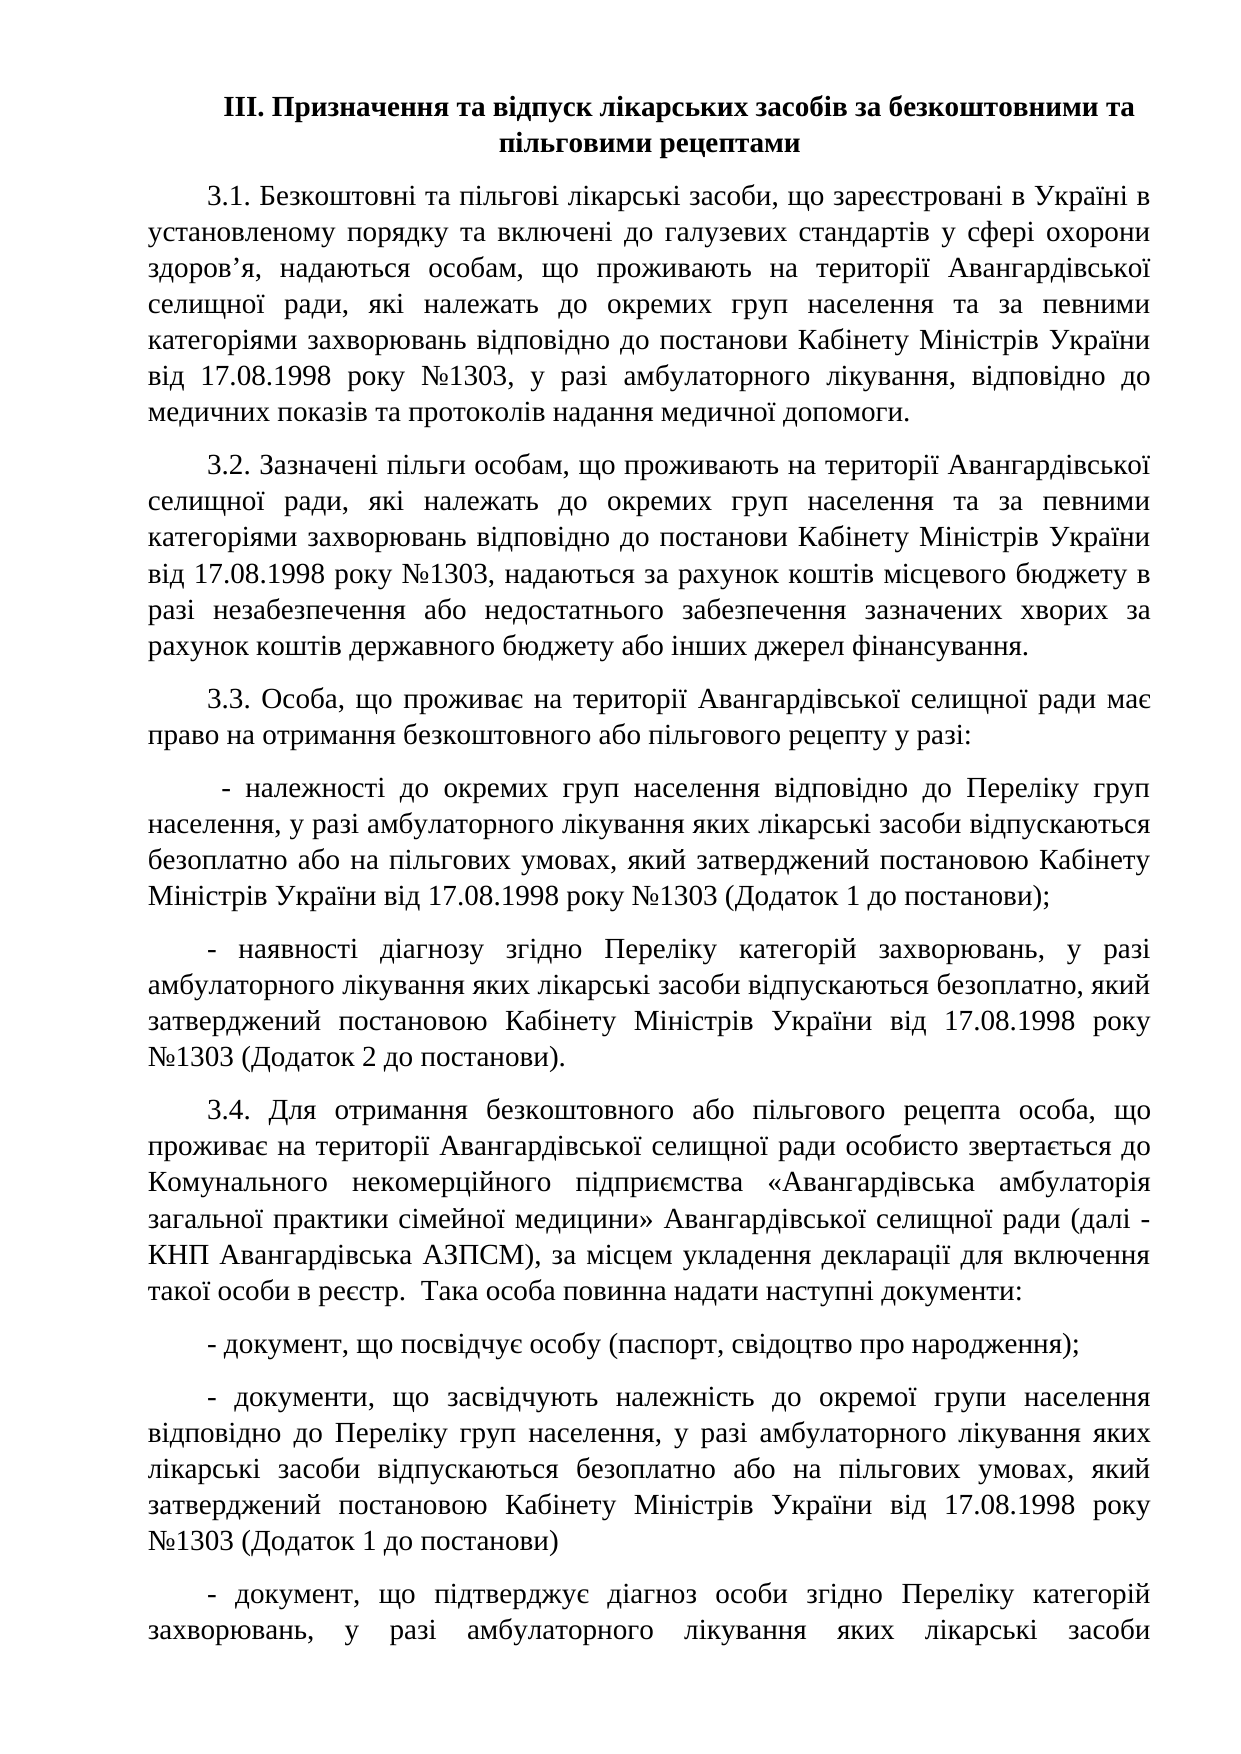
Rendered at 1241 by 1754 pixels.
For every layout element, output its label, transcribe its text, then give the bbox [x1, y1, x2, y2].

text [148, 1576, 1152, 1646]
text 3.2. Зазначені пільги особам, що проживають на території Авангардівської селищної ради, які належать до окремих груп населення та за певними категоріями захворювань відповідно до постанови Кабінету Міністрів України від 17.08.1998 року №1303, надаються за рахунок коштів місцевого бюджету в разі незабезпечення або недостатнього забезпечення зазначених хворих за рахунок коштів державного бюджету або інших джерел фінансування. [148, 447, 1152, 662]
text - документ, що посвідчує особу (паспорт, свідоцтво про народження); [148, 1326, 1152, 1359]
text 3.3. Особа, що проживає на території Авангардівської селищної ради має право на отримання безкоштовного або пільгового рецепту у разі: [148, 681, 1152, 751]
text 3.4. Для отримання безкоштовного або пільгового рецепта особа, що проживає на території Авангардівської селищної ради особисто звертається до Комунального некомерційного підприємства «Авангардівська амбулаторія загальної практики сімейної медицини» Авангардівської селищної ради (далі - КНП Авангардівська АЗПСМ), за місцем укладення декларації для включення такої особи в реєстр. Така особа повинна надати наступні документи: [148, 1092, 1152, 1307]
text - наявності діагнозу згідно Переліку категорій захворювань, у разі амбулаторного лікування яких лікарські засоби відпускаються безоплатно, який затверджений постановою Кабінету Міністрів України від 17.08.1998 року №1303 (Додаток 2 до постанови). [148, 931, 1152, 1073]
text 3.1. Безкоштовні та пільгові лікарські засоби, що зареєстровані в Україні в установленому порядку та включені до галузевих стандартів у сфері охорони здоров’я, надаються особам, що проживають на території Авангардівської селищної ради, які належать до окремих груп населення та за певними категоріями захворювань відповідно до постанови Кабінету Міністрів України від 17.08.1998 року №1303, у разі амбулаторного лікування, відповідно до медичних показів та протоколів надання медичної допомоги. [148, 178, 1152, 428]
text - документи, що засвідчують належність до окремої групи населення відповідно до Переліку груп населення, у разі амбулаторного лікування яких лікарські засоби відпускаються безоплатно або на пільгових умовах, який затверджений постановою Кабінету Міністрів України від 17.08.1998 року №1303 (Додаток 1 до постанови) [148, 1379, 1152, 1557]
text - належності до окремих груп населення відповідно до Переліку груп населення, у разі амбулаторного лікування яких лікарські засоби відпускаються безоплатно або на пільгових умовах, який затверджений постановою Кабінету Міністрів України від 17.08.1998 року №1303 (Додаток 1 до постанови); [148, 770, 1152, 912]
text ІІІ. Призначення та відпуск лікарських засобів за безкоштовними та пільговими рецептами [148, 89, 1152, 158]
